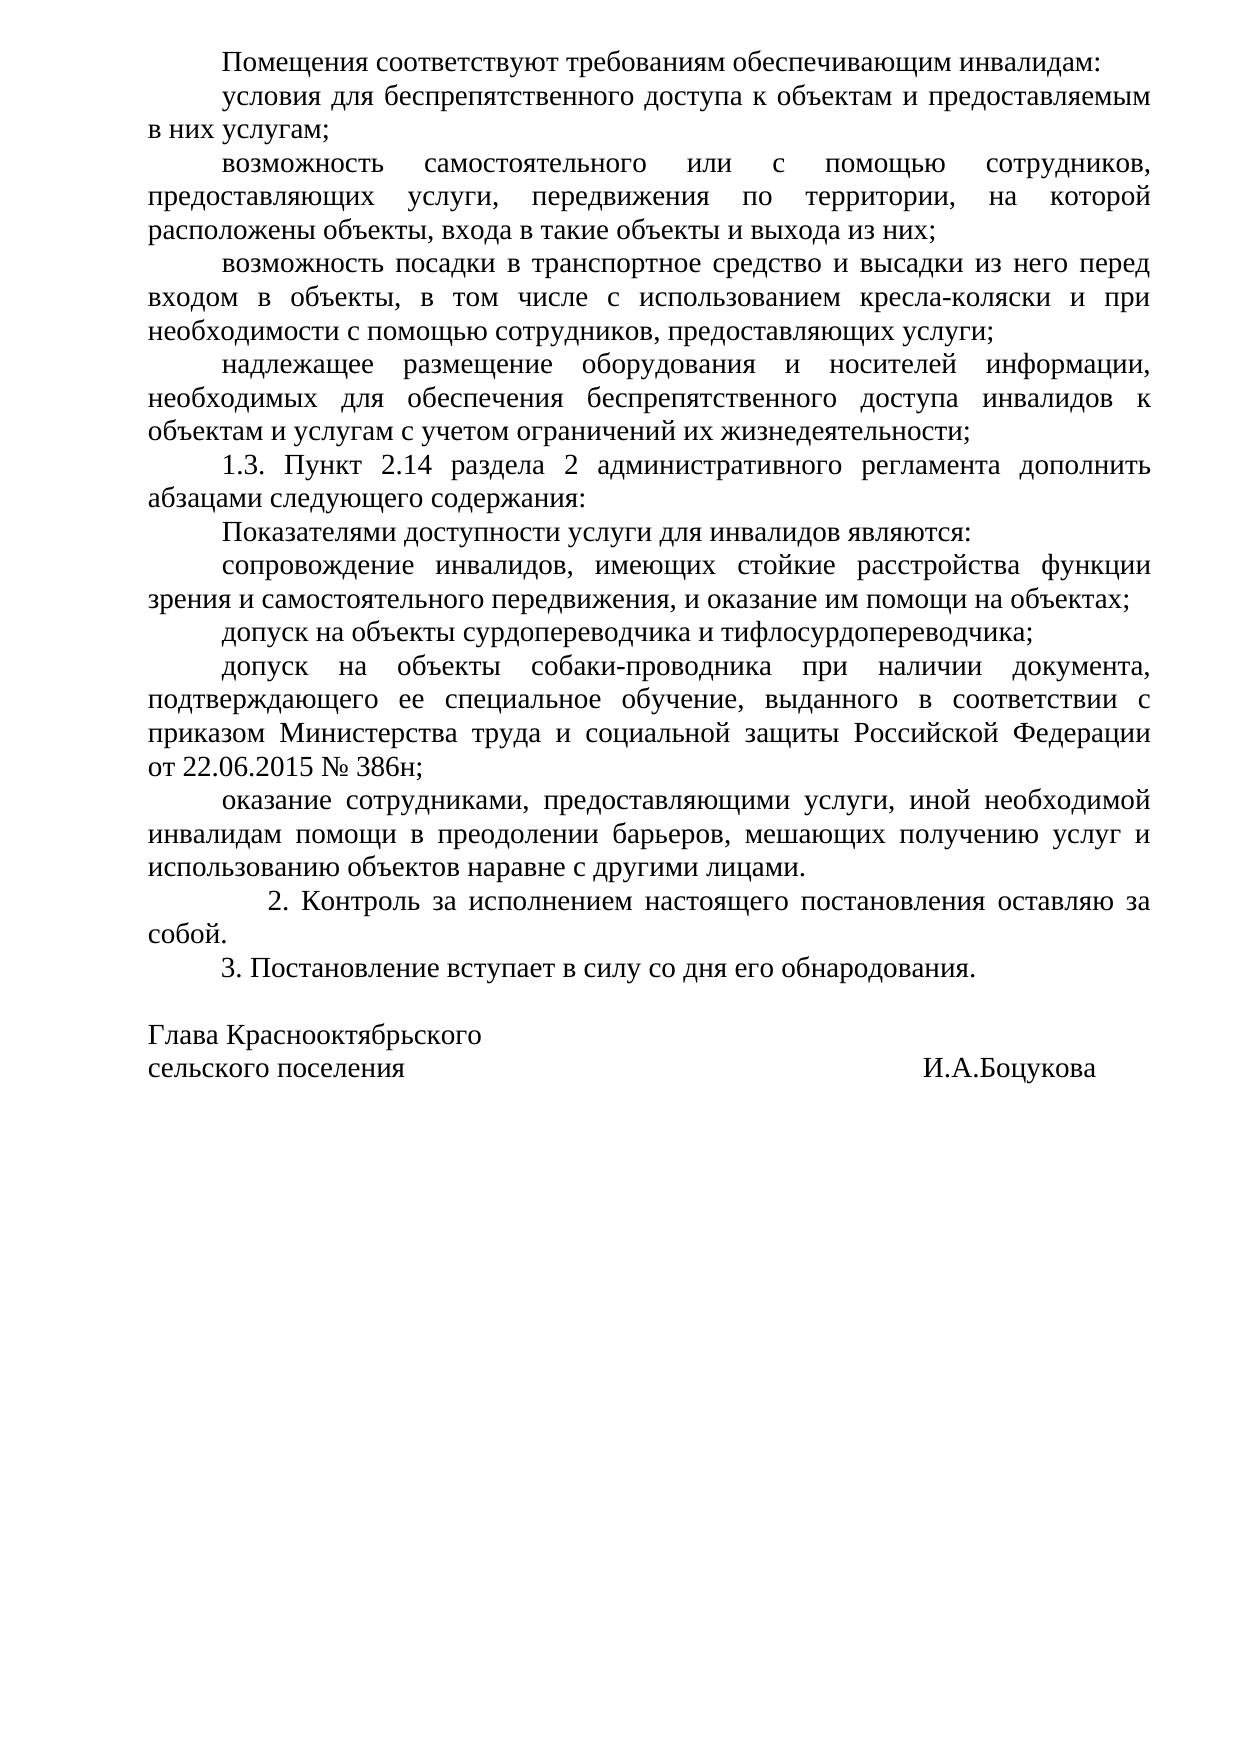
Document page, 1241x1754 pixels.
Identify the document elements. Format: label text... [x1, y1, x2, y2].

text оказание сотрудниками, предоставляющими услуги, иной необходимой инвалидам помощи в преодолении барьеров, мешающих получению услуг и использованию объектов наравне с другими лицами. [148, 782, 1152, 883]
text 2. Контроль за исполнением настоящего постановления оставляю за собой. [148, 883, 1152, 950]
text допуск на объекты собаки-проводника при наличии документа, подтверждающего ее специальное обучение, выданного в соответствии с приказом Министерства труда и социальной защиты Российской Федерации от 22.06.2015 № 386н; [148, 648, 1152, 782]
text Показателями доступности услуги для инвалидов являются: [148, 514, 1152, 547]
text сельского поселения И.А.Боцукова [148, 1051, 1152, 1084]
text 3. Постановление вступает в силу со дня его обнародования. [148, 950, 1152, 983]
text Помещения соответствуют требованиям обеспечивающим инвалидам: [148, 44, 1152, 78]
text возможность посадки в транспортное средство и высадки из него перед входом в объекты, в том числе с использованием кресла-коляски и при необходимости с помощью сотрудников, предоставляющих услуги; [148, 246, 1152, 346]
text возможность самостоятельного или с помощью сотрудников, предоставляющих услуги, передвижения по территории, на которой расположены объекты, входа в такие объекты и выхода из них; [148, 145, 1152, 246]
text допуск на объекты сурдопереводчика и тифлосурдопереводчика; [148, 614, 1152, 648]
text Глава Краснооктябрьского [148, 1017, 1152, 1051]
text надлежащее размещение оборудования и носителей информации, необходимых для обеспечения беспрепятственного доступа инвалидов к объектам и услугам с учетом ограничений их жизнедеятельности; [148, 346, 1152, 447]
text сопровождение инвалидов, имеющих стойкие расстройства функции зрения и самостоятельного передвижения, и оказание им помощи на объектах; [148, 547, 1152, 614]
text условия для беспрепятственного доступа к объектам и предоставляемым в них услугам; [148, 78, 1152, 145]
text 1.3. Пункт 2.14 раздела 2 административного регламента дополнить абзацами следующего содержания: [148, 447, 1152, 514]
